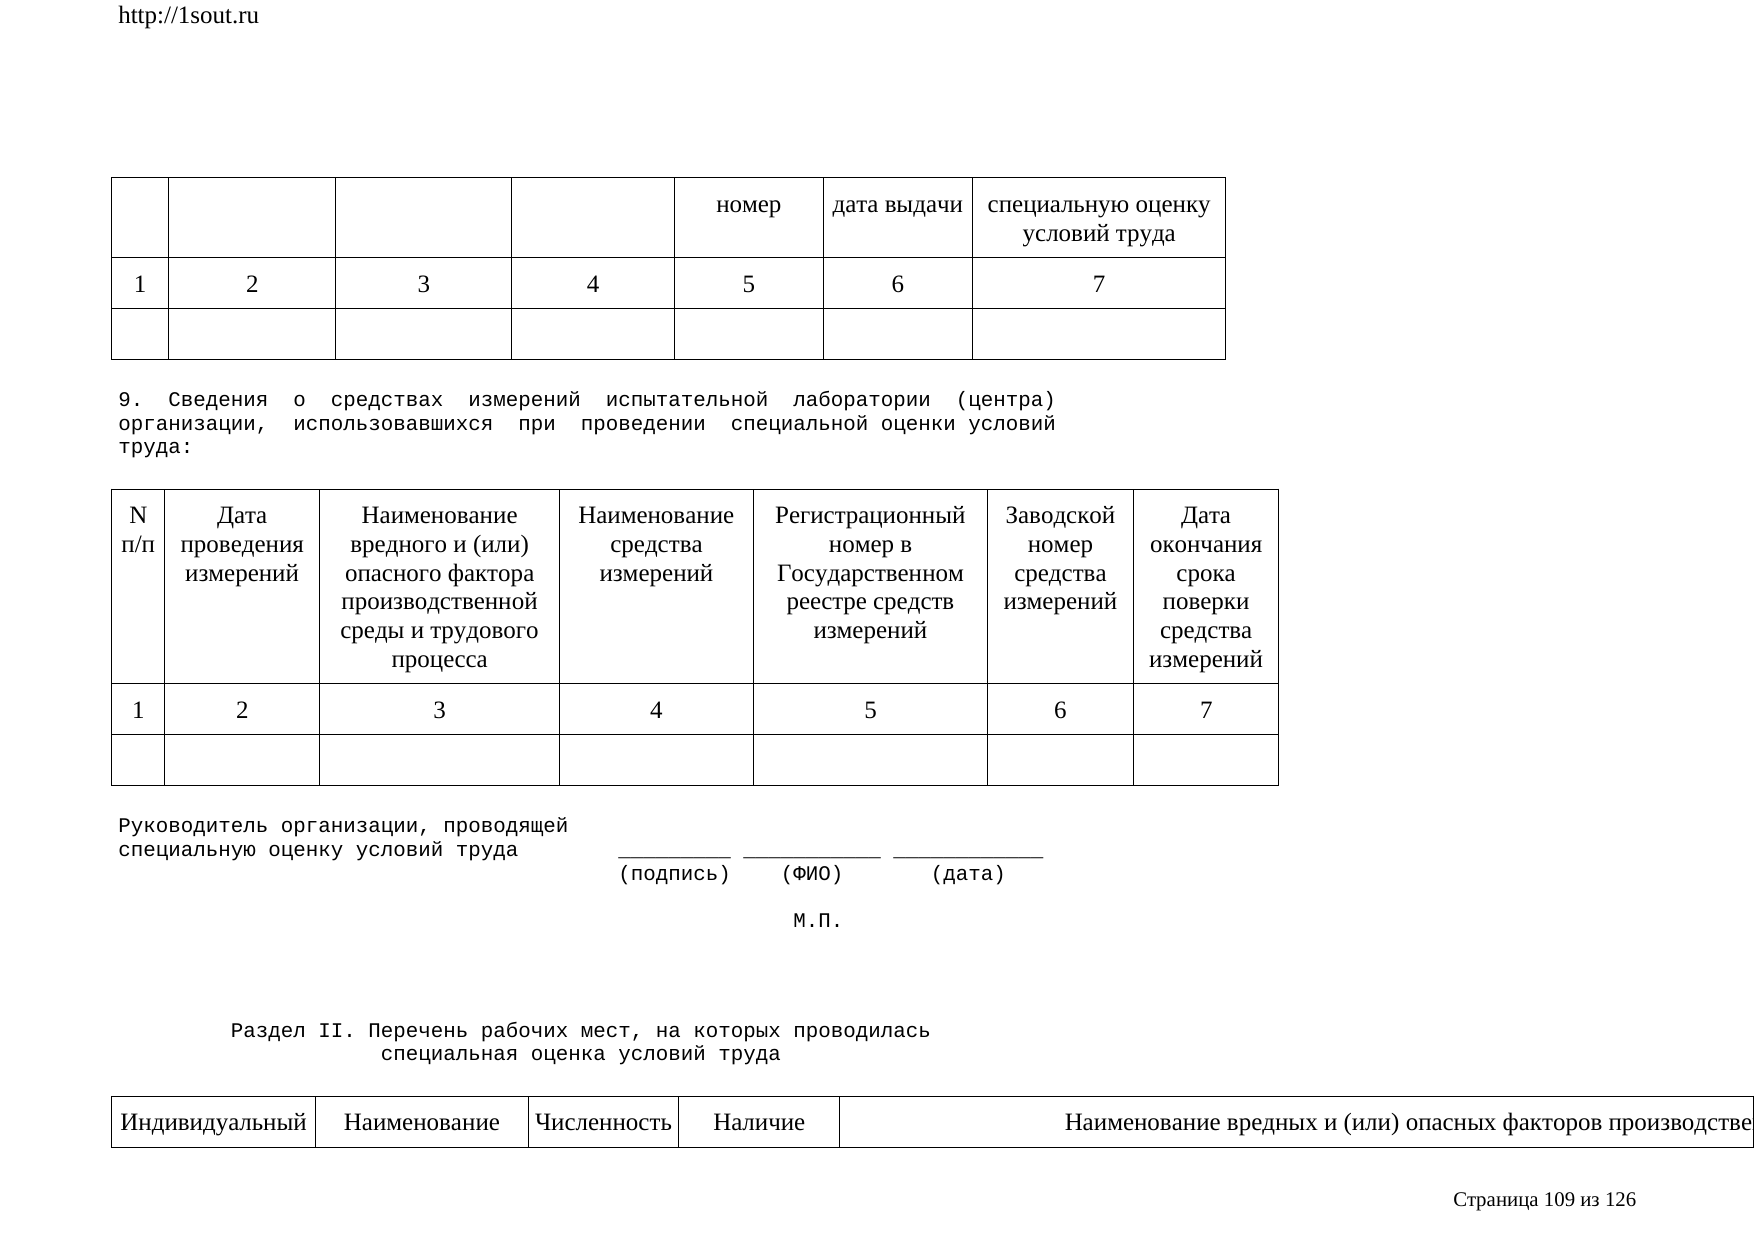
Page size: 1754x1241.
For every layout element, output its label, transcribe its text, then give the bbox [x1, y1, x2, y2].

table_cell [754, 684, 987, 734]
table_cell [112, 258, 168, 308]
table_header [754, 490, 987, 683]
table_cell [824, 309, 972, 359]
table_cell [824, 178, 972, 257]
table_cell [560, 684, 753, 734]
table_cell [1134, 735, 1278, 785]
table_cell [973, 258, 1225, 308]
text организации, использовавшихся при проведении специальной оценки условий [118, 412, 1636, 436]
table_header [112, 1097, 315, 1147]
text специальную оценку условий труда _________ ___________ ____________ [118, 839, 1636, 862]
text Руководитель организации, проводящей [118, 815, 1636, 839]
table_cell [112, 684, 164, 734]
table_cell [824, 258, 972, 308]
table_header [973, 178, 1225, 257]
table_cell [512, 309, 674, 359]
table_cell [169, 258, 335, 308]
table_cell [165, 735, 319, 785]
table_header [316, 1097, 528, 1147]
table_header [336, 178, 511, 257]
text М.П. [118, 910, 1636, 933]
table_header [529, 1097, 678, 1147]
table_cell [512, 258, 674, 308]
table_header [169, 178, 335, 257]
text специальная оценка условий труда [118, 1043, 1636, 1067]
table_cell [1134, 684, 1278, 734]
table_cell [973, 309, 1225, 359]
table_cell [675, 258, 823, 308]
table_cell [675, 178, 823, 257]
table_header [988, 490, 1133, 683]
text (подпись) (ФИО) (дата) [118, 862, 1636, 886]
text труда: [118, 436, 1636, 460]
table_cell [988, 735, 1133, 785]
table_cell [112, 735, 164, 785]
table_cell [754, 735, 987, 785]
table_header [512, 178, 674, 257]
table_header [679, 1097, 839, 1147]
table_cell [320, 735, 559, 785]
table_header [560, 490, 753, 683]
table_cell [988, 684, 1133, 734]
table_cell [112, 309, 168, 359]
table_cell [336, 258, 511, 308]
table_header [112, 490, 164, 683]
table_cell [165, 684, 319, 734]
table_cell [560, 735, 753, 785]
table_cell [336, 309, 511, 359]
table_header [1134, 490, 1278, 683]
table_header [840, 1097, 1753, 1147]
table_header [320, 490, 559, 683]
text 9. Сведения о средствах измерений испытательной лаборатории (центра) [118, 389, 1636, 412]
text Раздел II. Перечень рабочих мест, на которых проводилась [118, 1020, 1636, 1043]
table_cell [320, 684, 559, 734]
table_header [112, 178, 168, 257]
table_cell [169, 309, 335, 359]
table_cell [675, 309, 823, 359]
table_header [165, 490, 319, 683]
